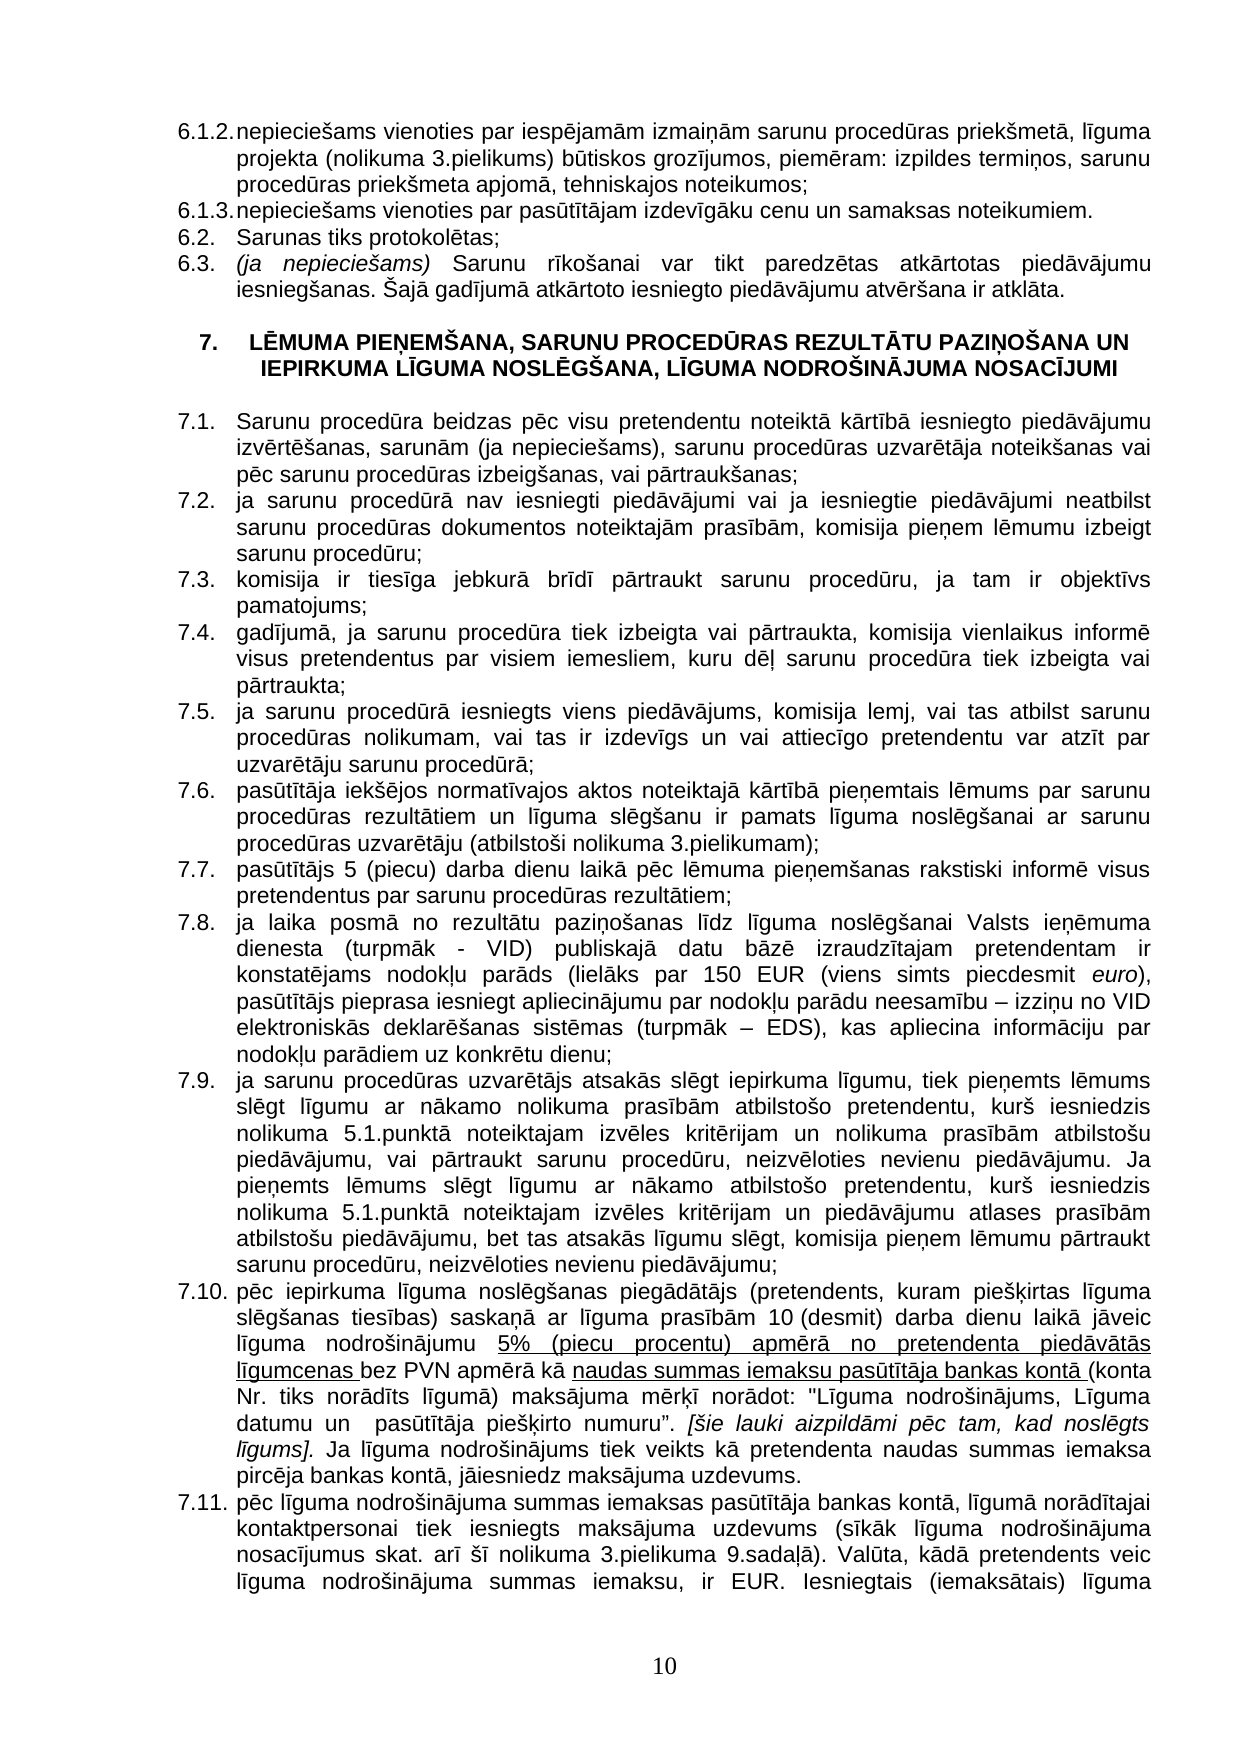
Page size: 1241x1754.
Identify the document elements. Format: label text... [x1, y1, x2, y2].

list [177, 1488, 1152, 1594]
list komisija ir tiesīga jebkurā brīdī pārtraukt sarunu procedūru, ja tam ir objektīvs pamatojums; [177, 566, 1152, 619]
list ja sarunu procedūrā nav iesniegti piedāvājumi vai ja iesniegtie piedāvājumi neatbilst sarunu procedūras dokumentos noteiktajām prasībām, komisija pieņem lēmumu izbeigt sarunu procedūru; [177, 487, 1152, 566]
list ja laika posmā no rezultātu paziņošanas līdz līguma noslēgšanai Valsts ieņēmuma dienesta (turpmāk - VID) publiskajā datu bāzē izraudzītajam pretendentam ir konstatējams nodokļu parāds (lielāks par 150 EUR (viens simts piecdesmit euro), pasūtītājs pieprasa iesniegt apliecinājumu par nodokļu parādu neesamību – izziņu no VID elektroniskās deklarēšanas sistēmas (turpmāk – EDS), kas apliecina informāciju par nodokļu parādiem uz konkrētu dienu; [177, 909, 1152, 1067]
list Sarunu procedūra beidzas pēc visu pretendentu noteiktā kārtībā iesniegto piedāvājumu izvērtēšanas, sarunām (ja nepieciešams), sarunu procedūras uzvarētāja noteikšanas vai pēc sarunu procedūras izbeigšanas, vai pārtraukšanas; [177, 408, 1152, 487]
list nepieciešams vienoties par pasūtītājam izdevīgāku cenu un samaksas noteikumiem. [177, 197, 1152, 223]
list pasūtītājs 5 (piecu) darba dienu laikā pēc lēmuma pieņemšanas rakstiski informē visus pretendentus par sarunu procedūras rezultātiem; [177, 856, 1152, 909]
list pasūtītāja iekšējos normatīvajos aktos noteiktajā kārtībā pieņemtais lēmums par sarunu procedūras rezultātiem un līguma slēgšanu ir pamats līguma noslēgšanai ar sarunu procedūras uzvarētāju (atbilstoši nolikuma 3.pielikumam); [177, 777, 1152, 856]
list ja sarunu procedūras uzvarētājs atsakās slēgt iepirkuma līgumu, tiek pieņemts lēmums slēgt līgumu ar nākamo nolikuma prasībām atbilstošo pretendentu, kurš iesniedzis nolikuma 5.1.punktā noteiktajam izvēles kritērijam un nolikuma prasībām atbilstošu piedāvājumu, vai pārtraukt sarunu procedūru, neizvēloties nevienu piedāvājumu. Ja pieņemts lēmums slēgt līgumu ar nākamo atbilstošo pretendentu, kurš iesniedzis nolikuma 5.1.punktā noteiktajam izvēles kritērijam un piedāvājumu atlases prasībām atbilstošu piedāvājumu, bet tas atsakās līgumu slēgt, komisija pieņem lēmumu pārtraukt sarunu procedūru, neizvēloties nevienu piedāvājumu; [177, 1067, 1152, 1278]
list Sarunas tiks protokolētas; [177, 223, 1152, 250]
list nepieciešams vienoties par iespējamām izmaiņām sarunu procedūras priekšmetā, līguma projekta (nolikuma 3.pielikums) būtiskos grozījumos, piemēram: izpildes termiņos, sarunu procedūras priekšmeta apjomā, tehniskajos noteikumos; [177, 118, 1152, 197]
list gadījumā, ja sarunu procedūra tiek izbeigta vai pārtraukta, komisija vienlaikus informē visus pretendentus par visiem iemesliem, kuru dēļ sarunu procedūra tiek izbeigta vai pārtraukta; [177, 619, 1152, 698]
list pēc iepirkuma līguma noslēgšanas piegādātājs (pretendents, kuram piešķirtas līguma slēgšanas tiesības) saskaņā ar līguma prasībām 10 (desmit) darba dienu laikā jāveic līguma nodrošinājumu 5% (piecu procentu) apmērā no pretendenta piedāvātās līgumcenas bez PVN apmērā kā naudas summas iemaksu pasūtītāja bankas kontā (konta Nr. tiks norādīts līgumā) maksājuma mērķī norādot: "Līguma nodrošinājums, Līguma datumu un pasūtītāja piešķirto numuru”. [šie lauki aizpildāmi pēc tam, kad noslēgts līgums]. Ja līguma nodrošinājums tiek veikts kā pretendenta naudas summas iemaksa pircēja bankas kontā, jāiesniedz maksājuma uzdevums. [177, 1278, 1152, 1488]
list (ja nepieciešams) Sarunu rīkošanai var tikt paredzētas atkārtotas piedāvājumu iesniegšanas. Šajā gadījumā atkārtoto iesniegto piedāvājumu atvēršana ir atklāta. [177, 250, 1152, 303]
list LĒMUMA PIEŅEMŠANA, SARUNU PROCEDŪRAS REZULTĀTU PAZIŅOŠANA UN IEPIRKUMA LĪGUMA NOSLĒGŠANA, LĪGUMA NODROŠINĀJUMA NOSACĪJUMI [177, 329, 1152, 382]
list ja sarunu procedūrā iesniegts viens piedāvājums, komisija lemj, vai tas atbilst sarunu procedūras nolikumam, vai tas ir izdevīgs un vai attiecīgo pretendentu var atzīt par uzvarētāju sarunu procedūrā; [177, 698, 1152, 777]
